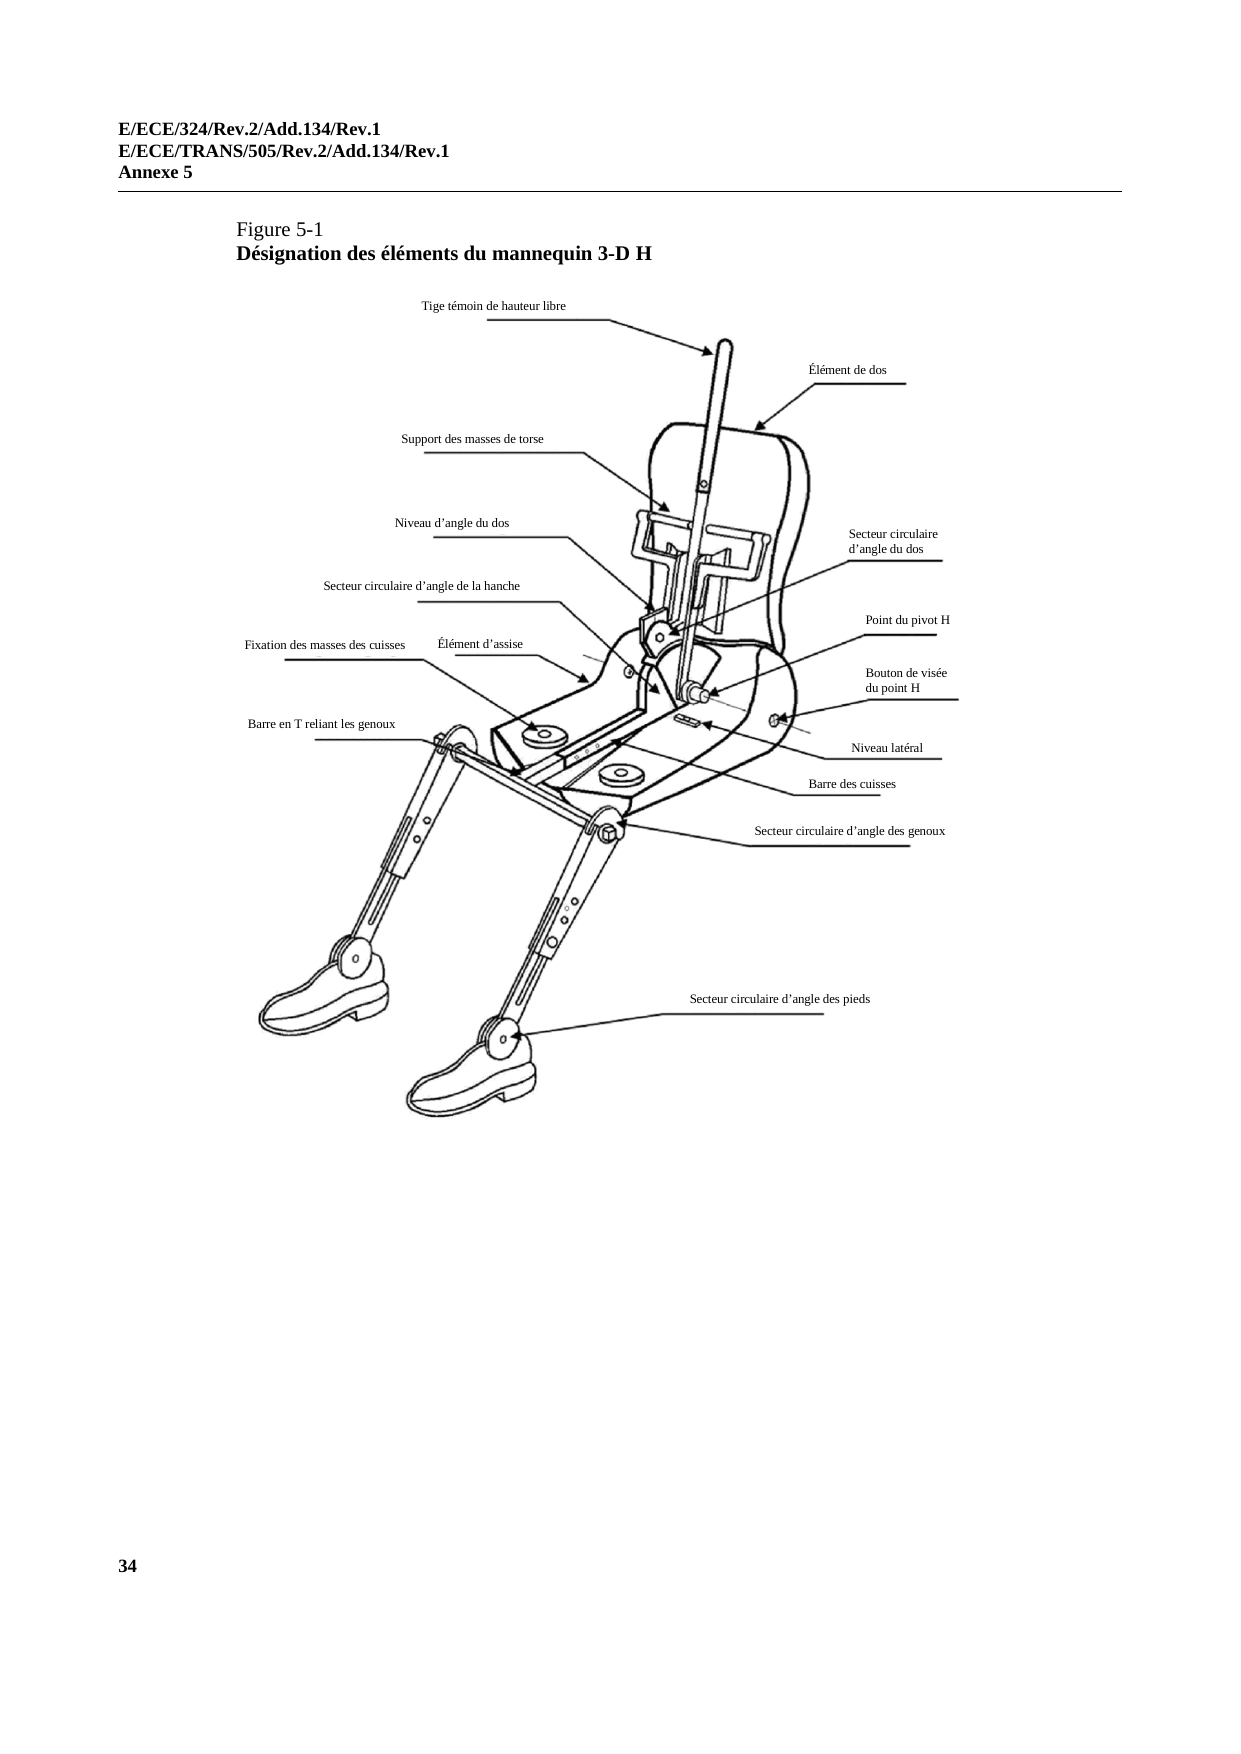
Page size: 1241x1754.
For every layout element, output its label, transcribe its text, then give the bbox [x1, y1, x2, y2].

text Désignation des éléments du mannequin 3-D H [236, 241, 1122, 265]
text Figure 5-1 [236, 217, 1004, 241]
